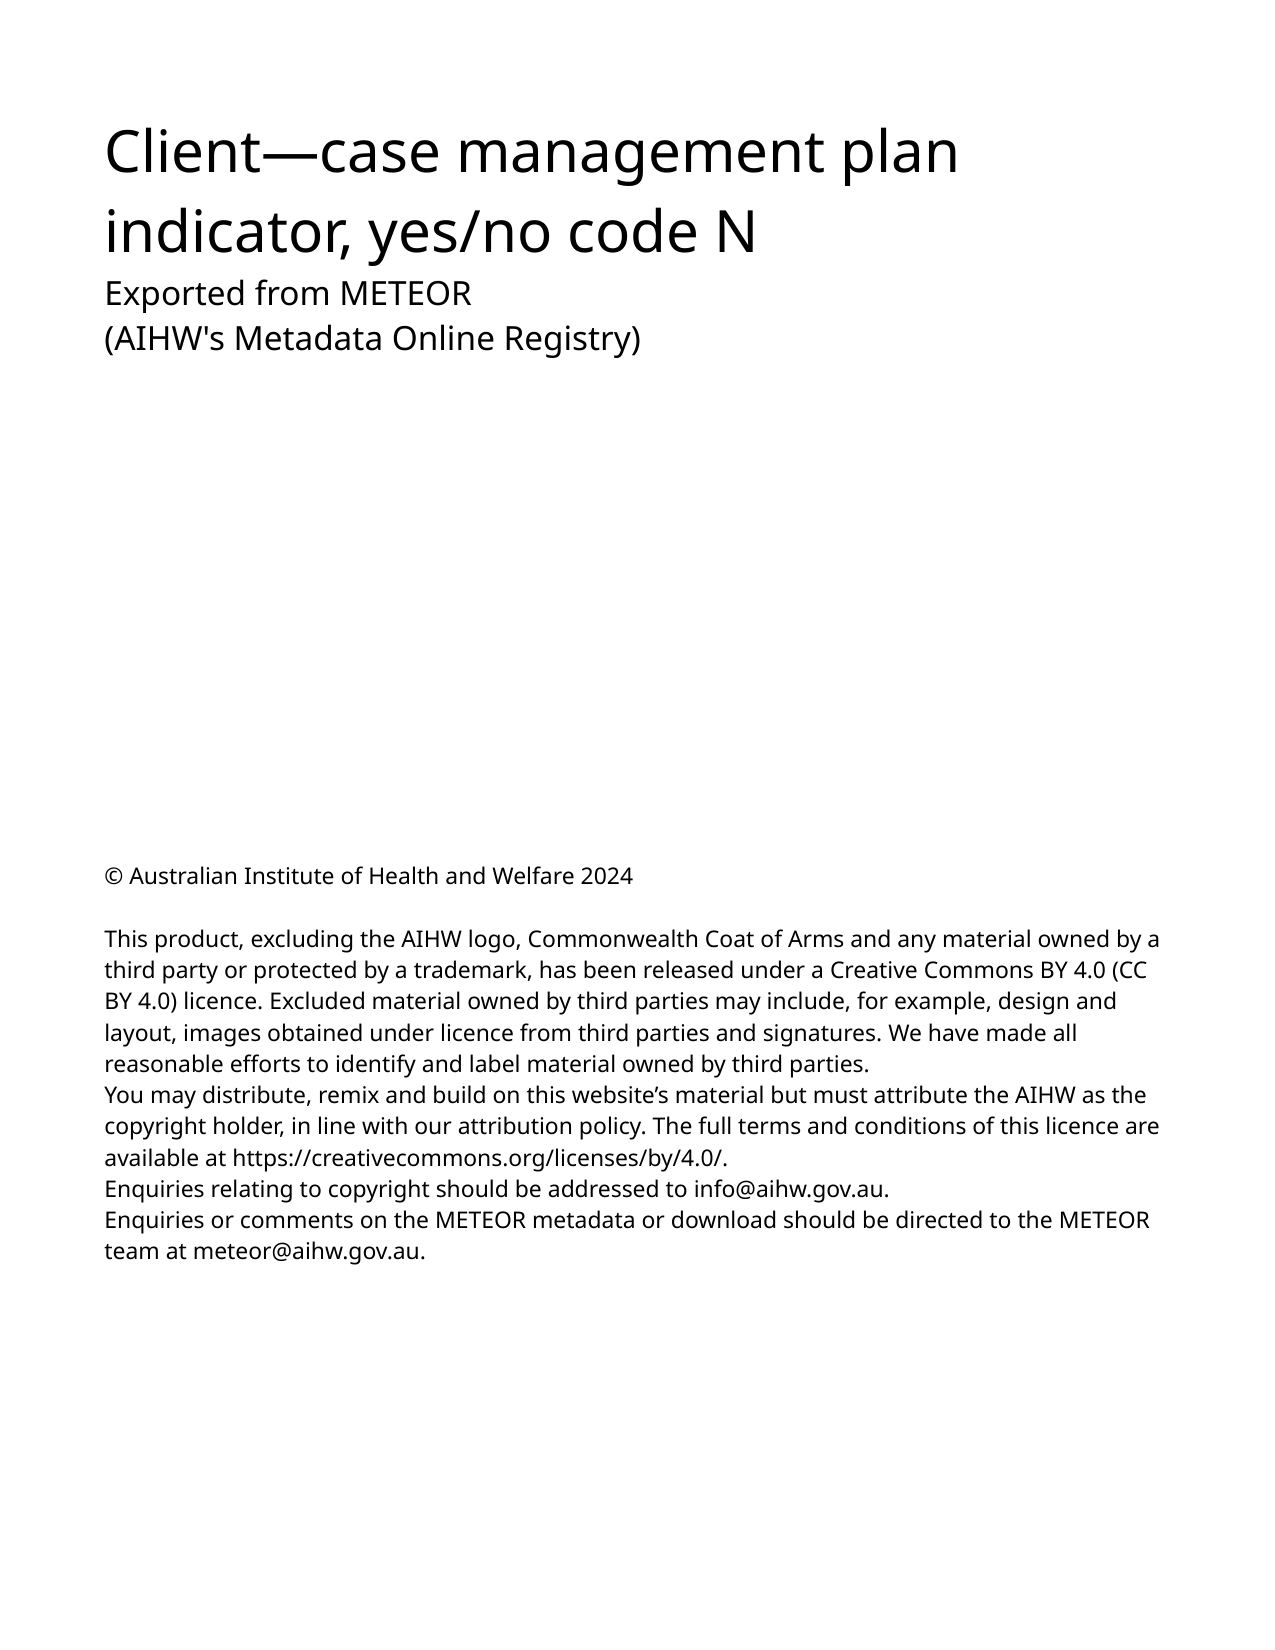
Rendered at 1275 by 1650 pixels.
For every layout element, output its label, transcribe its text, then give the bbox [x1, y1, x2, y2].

subtitle Exported from METEOR [104, 269, 1171, 315]
text © Australian Institute of Health and Welfare 2024 [104, 860, 1171, 891]
text You may distribute, remix and build on this website’s material but must attribute the AIHW as the copyright holder, in line with our attribution policy. The full terms and conditions of this licence are available at https://creativecommons.org/licenses/by/4.0/. [104, 1079, 1171, 1173]
text Enquiries or comments on the METEOR metadata or download should be directed to the METEOR team at meteor@aihw.gov.au. [104, 1204, 1171, 1266]
subtitle (AIHW's Metadata Online Registry) [104, 315, 1171, 360]
text This product, excluding the AIHW logo, Commonwealth Coat of Arms and any material owned by a third party or protected by a trademark, has been released under a Creative Commons BY 4.0 (CC BY 4.0) licence. Excluded material owned by third parties may include, for example, design and layout, images obtained under licence from third parties and signatures. We have made all reasonable efforts to identify and label material owned by third parties. [104, 923, 1171, 1079]
title Client—case management plan indicator, yes/no code N [104, 110, 1171, 269]
text Enquiries relating to copyright should be addressed to info@aihw.gov.au. [104, 1173, 1171, 1204]
